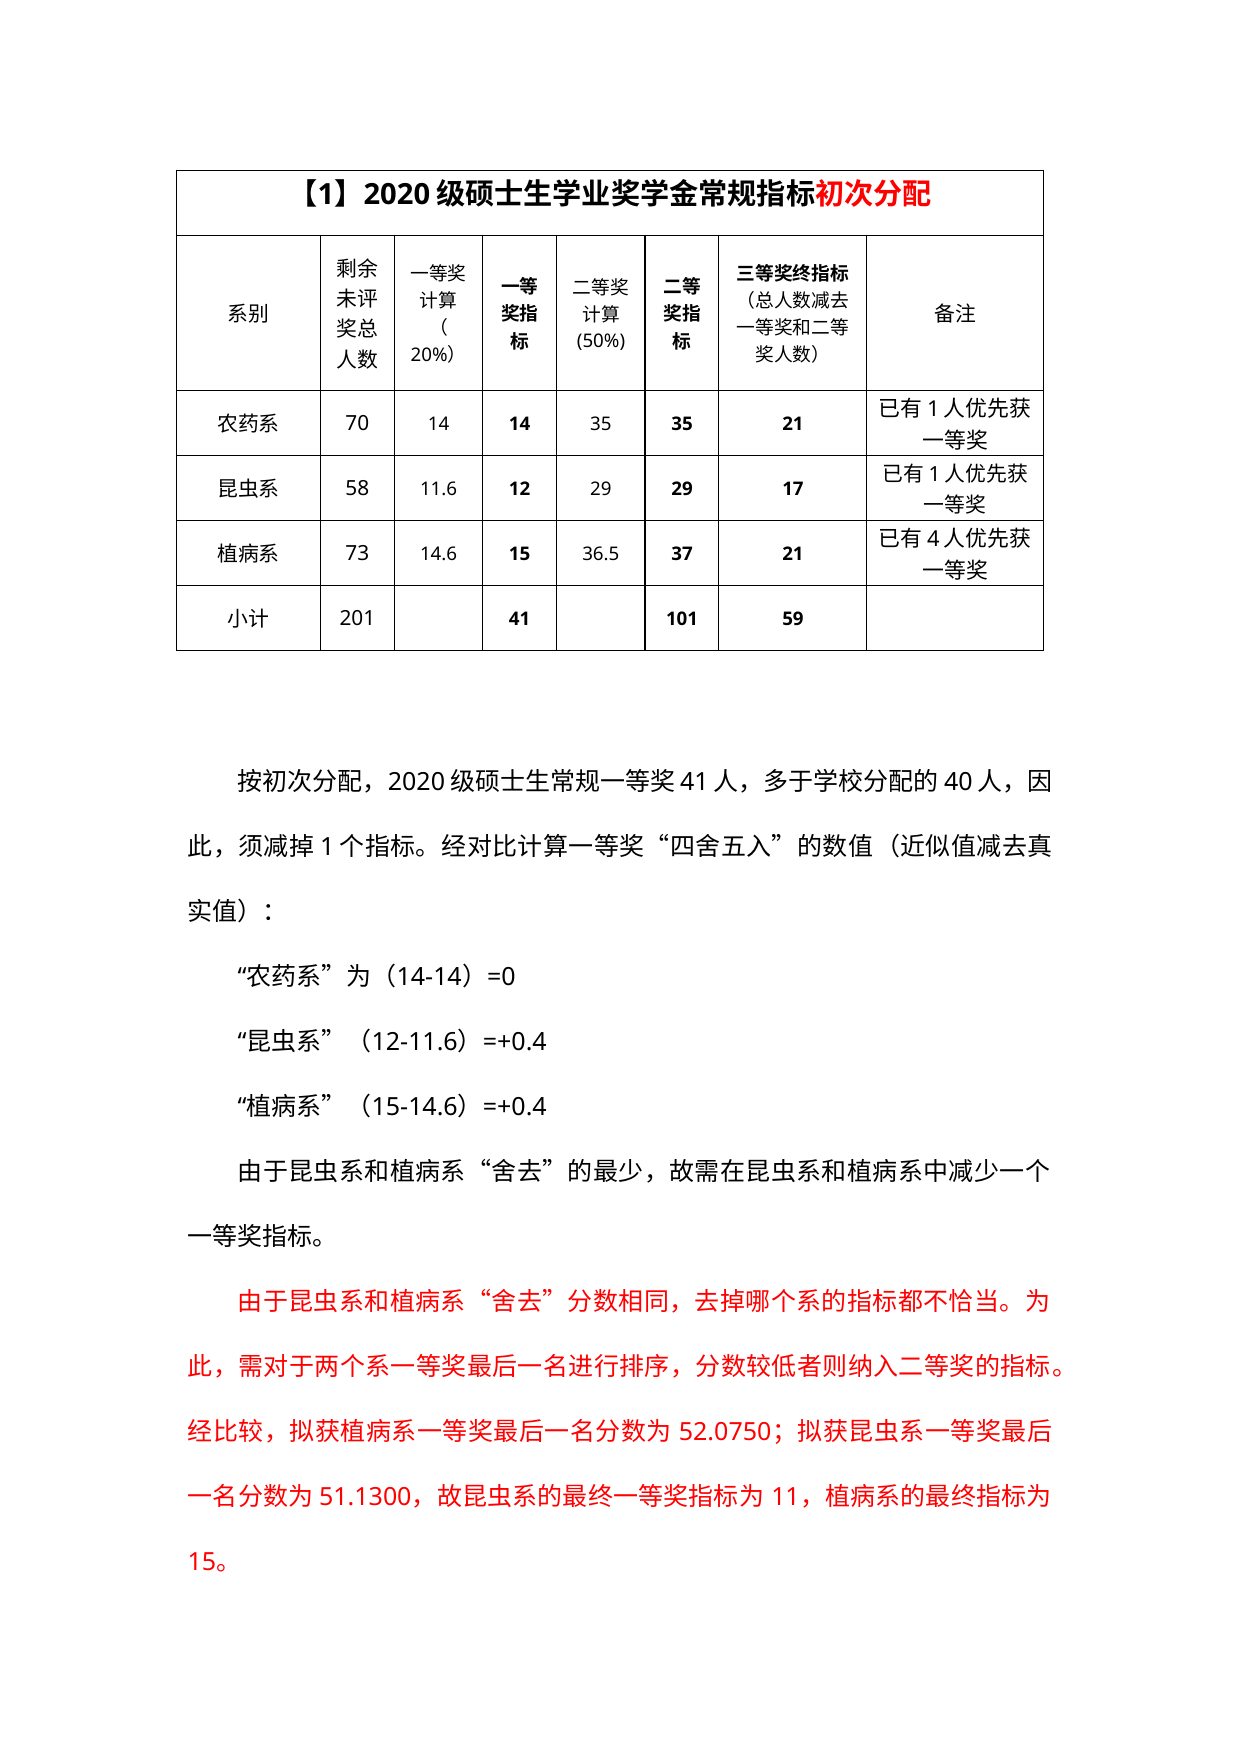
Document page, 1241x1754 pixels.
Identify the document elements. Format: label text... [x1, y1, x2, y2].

table_cell 二等奖计算(50%) [557, 236, 644, 390]
table_cell 14 [395, 391, 482, 455]
table_cell 已有1人优先获一等奖 [867, 456, 1043, 520]
table_cell 17 [719, 456, 866, 520]
table_cell 昆虫系 [177, 456, 320, 520]
text 由于昆虫系和植病系“舍去”分数相同，去掉哪个系的指标都不恰当。为此，需对于两个系一等奖最后一名进行排序，分数较低者则纳入二等奖的指标。经比较，拟获植病系一等奖最后一名分数为52.0750；拟获昆虫系一等奖最后一名分数为51.1300，故昆虫系的最终一等奖指标为11，植病系的最终指标为15。 [187, 1267, 1053, 1592]
table_cell 12 [483, 456, 556, 520]
table_cell 15 [483, 521, 556, 585]
table_cell [557, 586, 644, 650]
table_cell 农药系 [177, 391, 320, 455]
table_cell 59 [719, 586, 866, 650]
table_cell 已有1人优先获一等奖 [867, 391, 1043, 455]
table_cell 剩余未评奖总人数 [321, 236, 394, 390]
table_cell 201 [321, 586, 394, 650]
text “植病系”（15-14.6）=+0.4 [187, 1072, 1053, 1137]
table_cell 73 [321, 521, 394, 585]
table_cell 二等奖指标 [646, 236, 718, 390]
table_cell 37 [646, 521, 718, 585]
table_cell 系别 [177, 236, 320, 390]
text 按初次分配，2020级硕士生常规一等奖41人，多于学校分配的40人，因此，须减掉1个指标。经对比计算一等奖“四舍五入”的数值（近似值减去真实值）： [187, 747, 1053, 942]
table_cell 21 [719, 521, 866, 585]
table_cell 21 [719, 391, 866, 455]
table_cell 植病系 [177, 521, 320, 585]
table_cell 29 [557, 456, 644, 520]
text “农药系”为（14-14）=0 [187, 942, 1053, 1007]
table_cell 70 [321, 391, 394, 455]
table_cell 一等奖 计算 （20%） [395, 236, 482, 390]
table_cell 三等奖终指标 （总人数减去一等奖和二等奖人数） [719, 236, 866, 390]
table_cell 备注 [867, 236, 1043, 390]
table_cell 已有4人优先获一等奖 [867, 521, 1043, 585]
table_cell 小计 [177, 586, 320, 650]
table_cell 101 [646, 586, 718, 650]
table_cell 35 [646, 391, 718, 455]
text 由于昆虫系和植病系“舍去”的最少，故需在昆虫系和植病系中减少一个一等奖指标。 [187, 1137, 1053, 1267]
table_cell 36.5 [557, 521, 644, 585]
table_cell 14.6 [395, 521, 482, 585]
table_cell [395, 586, 482, 650]
table_cell 35 [557, 391, 644, 455]
table_header 【1】2020级硕士生学业奖学金常规指标初次分配 [177, 171, 1043, 234]
table_cell 一等奖指标 [483, 236, 556, 390]
text “昆虫系”（12-11.6）=+0.4 [187, 1007, 1053, 1072]
table_cell [867, 586, 1043, 650]
table_cell 29 [646, 456, 718, 520]
table_cell 11.6 [395, 456, 482, 520]
table_cell 41 [483, 586, 556, 650]
table_cell 58 [321, 456, 394, 520]
table_cell 14 [483, 391, 556, 455]
